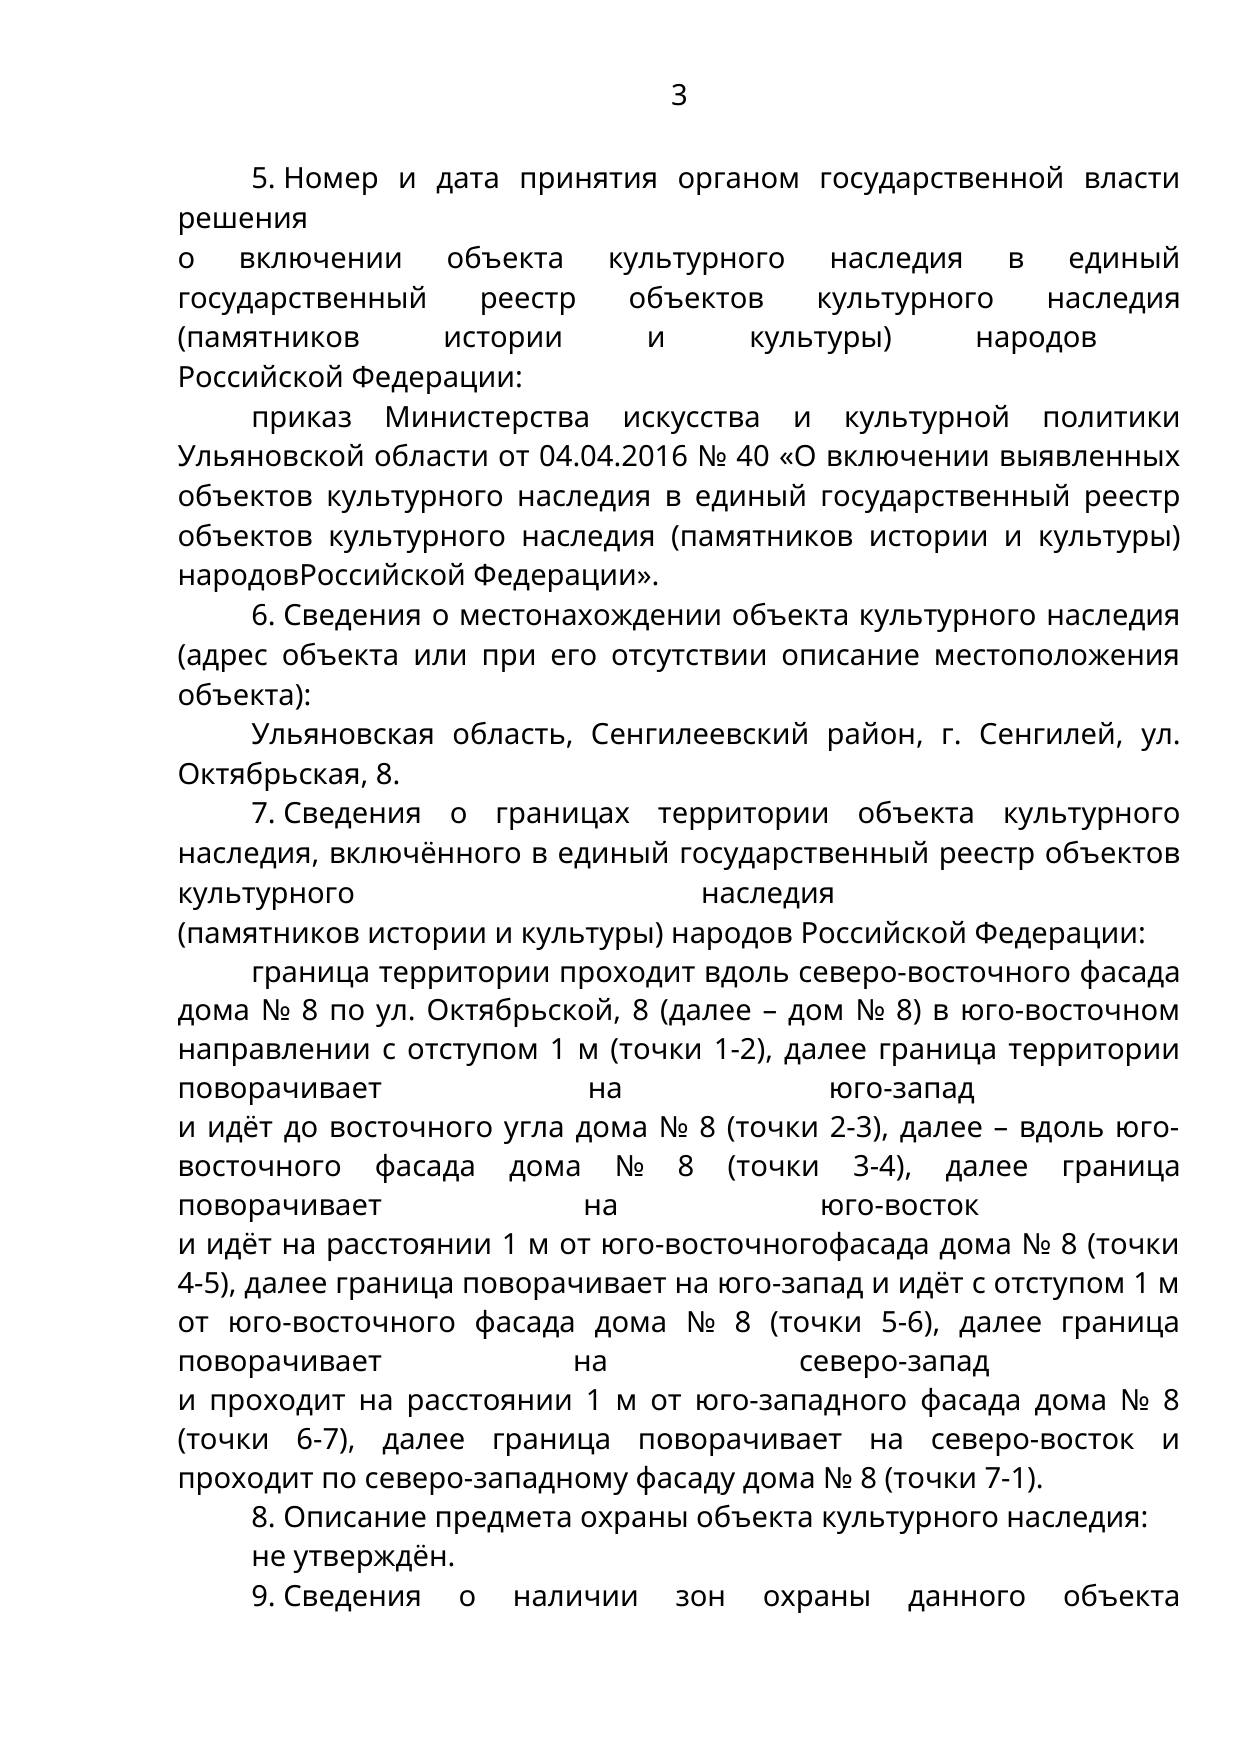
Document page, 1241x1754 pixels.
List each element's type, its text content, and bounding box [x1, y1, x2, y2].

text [177, 1575, 1181, 1615]
text 5. Номер и дата принятия органом государственной власти решения о включении объекта культурного наследия в единый государственный реестр объектов культурного наследия (памятников истории и культуры) народов Российской Федерации: [177, 158, 1181, 396]
text приказ Министерства искусства и культурной политики Ульяновской области от 04.04.2016 № 40 «О включении выявленных объектов культурного наследия в единый государственный реестр объектов культурного наследия (памятников истории и культуры) народовРоссийской Федерации». [177, 396, 1181, 594]
text Ульяновская область, Сенгилеевский район, г. Сенгилей, ул. Октябрьская, 8. [177, 713, 1181, 793]
text 8. Описание предмета охраны объекта культурного наследия: [177, 1497, 1181, 1536]
text 7. Сведения о границах территории объекта культурного наследия, включённого в единый государственный реестр объектов культурного наследия (памятников истории и культуры) народов Российской Федерации: [177, 793, 1181, 952]
text 6. Сведения о местонахождении объекта культурного наследия (адрес объекта или при его отсутствии описание местоположения объекта): [177, 594, 1181, 713]
text граница территории проходит вдоль северо-восточного фасада дома № 8 по ул. Октябрьской, 8 (далее – дом № 8) в юго-восточном направлении с отступом 1 м (точки 1-2), далее граница территории поворачивает на юго-запад и идёт до восточного угла дома № 8 (точки 2-3), далее – вдоль юго-восточного фасада дома № 8 (точки 3-4), далее граница поворачивает на юго-восток и идёт на расстоянии 1 м от юго-восточногофасада дома № 8 (точки 4-5), далее граница поворачивает на юго-запад и идёт с отступом 1 м от юго-восточного фасада дома № 8 (точки 5-6), далее граница поворачивает на северо-запад и проходит на расстоянии 1 м от юго-западного фасада дома № 8 (точки 6-7), далее граница поворачивает на северо-восток и проходит по северо-западному фасаду дома № 8 (точки 7-1). [177, 952, 1181, 1497]
text не утверждён. [177, 1536, 1181, 1575]
